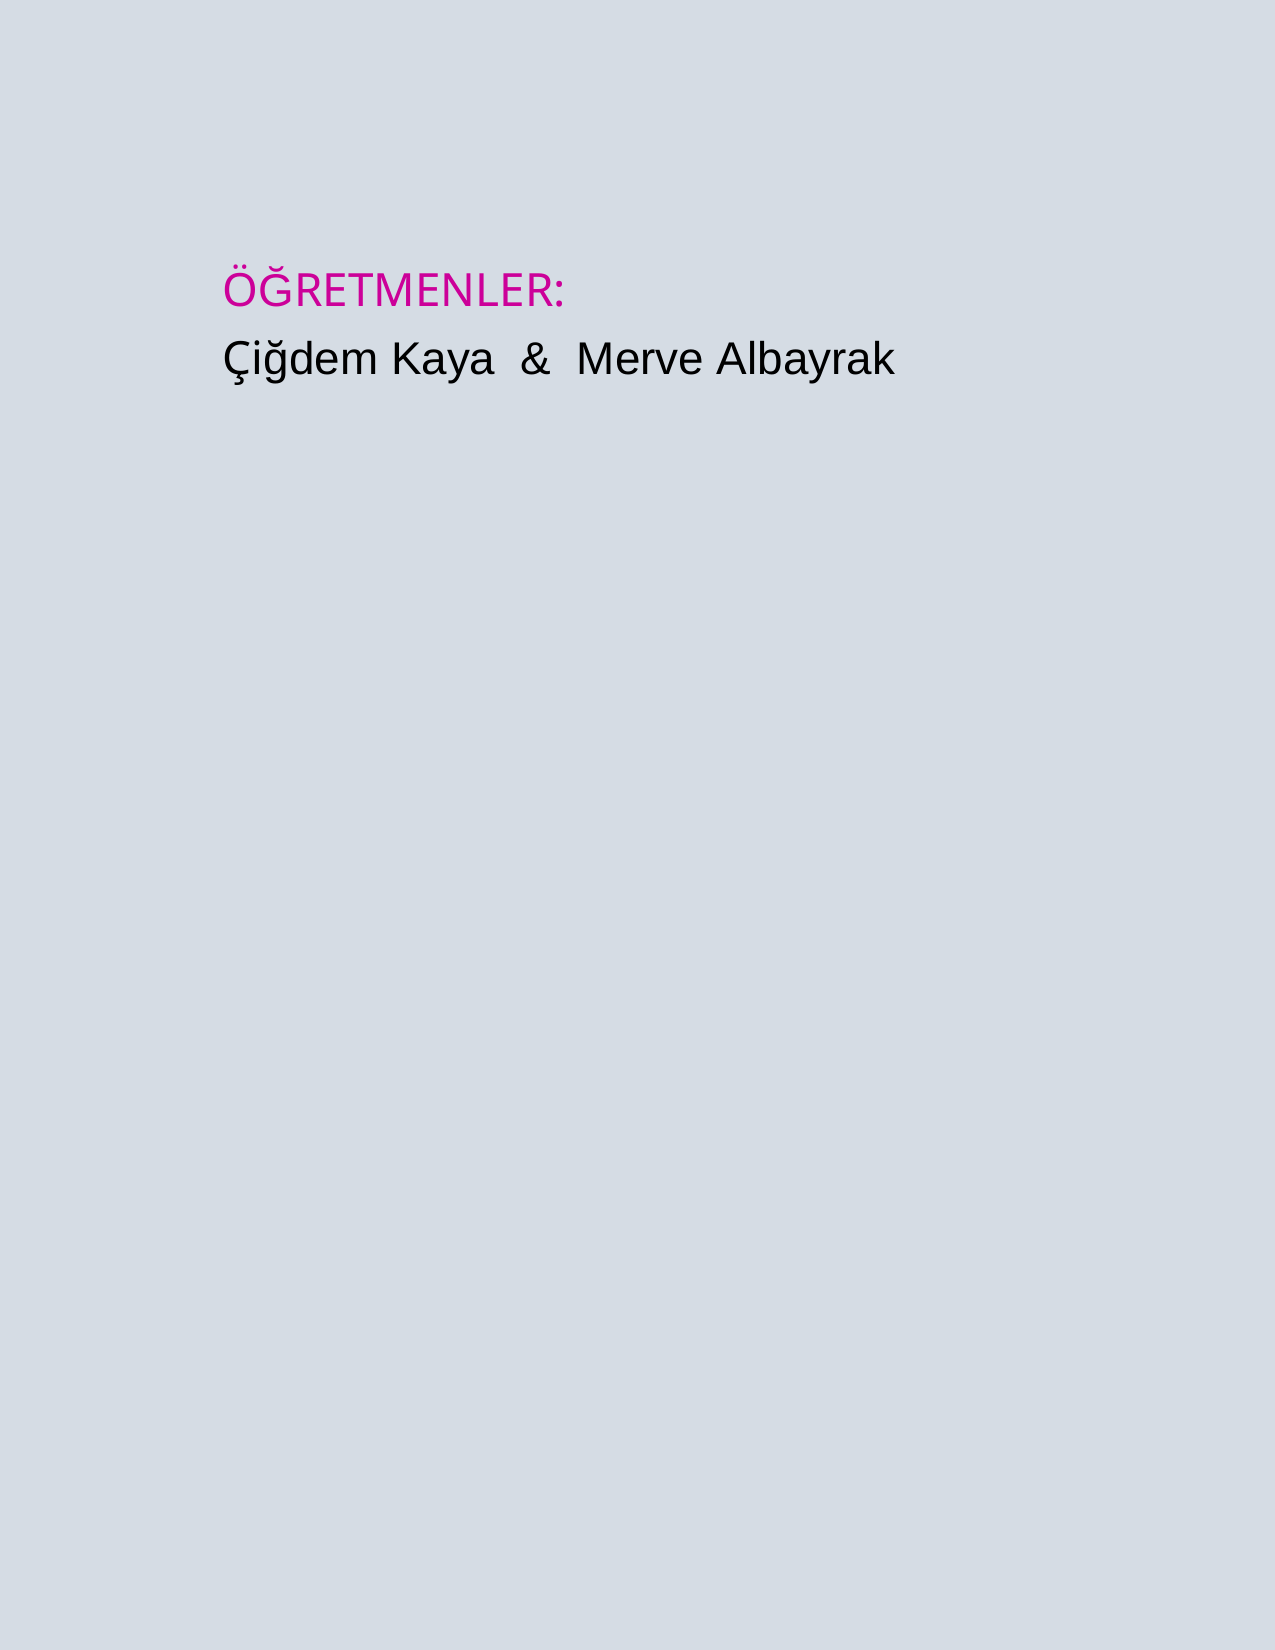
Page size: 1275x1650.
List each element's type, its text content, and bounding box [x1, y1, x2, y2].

list ÖĞRETMENLER: [223, 258, 1127, 320]
list Çiğdem Kaya & Merve Albayrak [223, 325, 1127, 388]
